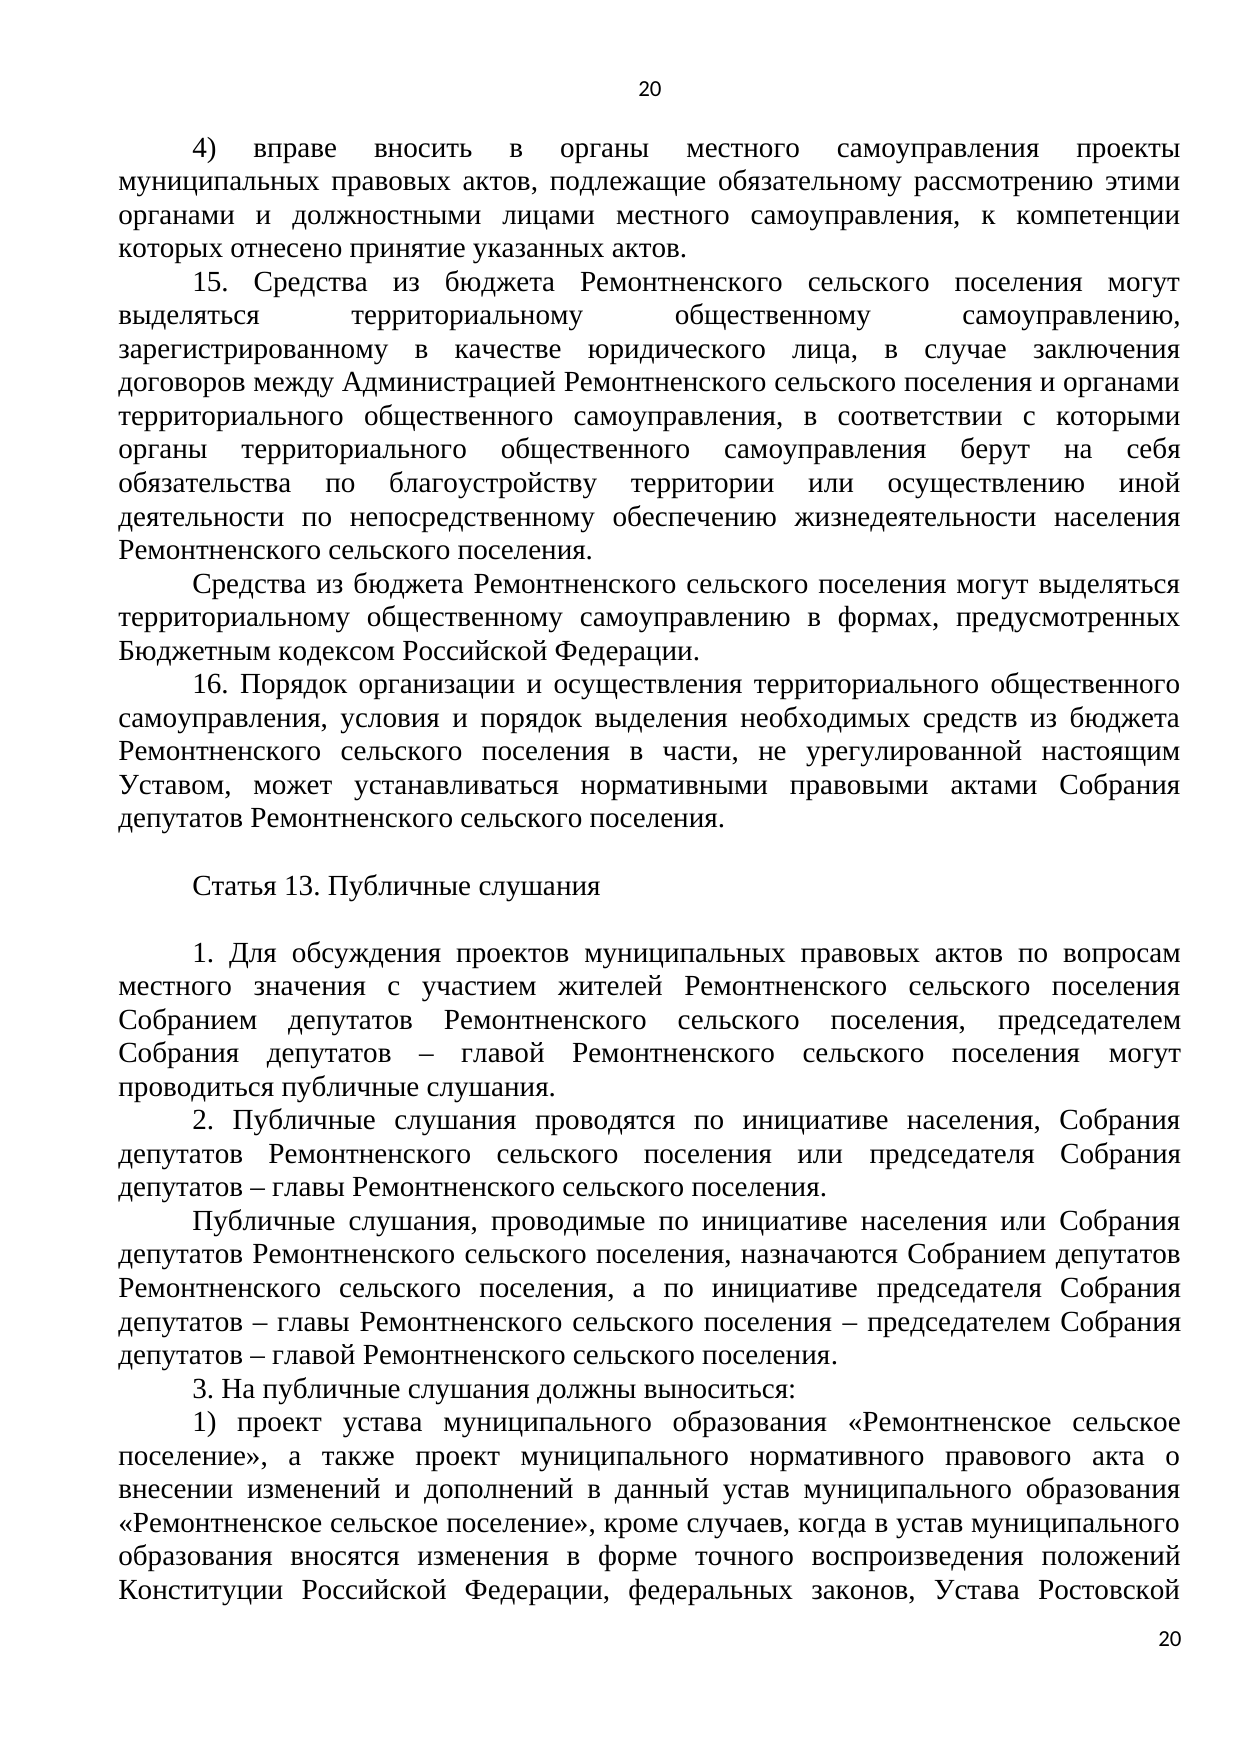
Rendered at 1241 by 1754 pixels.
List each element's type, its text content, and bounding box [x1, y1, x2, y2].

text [118, 1404, 1181, 1606]
text 4) вправе вносить в органы местного самоуправления проекты муниципальных правовых актов, подлежащие обязательному рассмотрению этими органами и должностными лицами местного самоуправления, к компетенции которых отнесено принятие указанных актов. [118, 130, 1181, 264]
text Средства из бюджета Ремонтненского сельского поселения могут выделяться территориальному общественному самоуправлению в формах, предусмотренных Бюджетным кодексом Российской Федерации. [118, 566, 1181, 666]
text 16. Порядок организации и осуществления территориального общественного самоуправления, условия и порядок выделения необходимых средств из бюджета Ремонтненского сельского поселения в части, не урегулированной настоящим Уставом, может устанавливаться нормативными правовыми актами Собрания депутатов Ремонтненского сельского поселения. [118, 666, 1181, 834]
text 2. Публичные слушания проводятся по инициативе населения, Собрания депутатов Ремонтненского сельского поселения или председателя Собрания депутатов – главы Ремонтненского сельского поселения. [118, 1102, 1181, 1203]
text 15. Средства из бюджета Ремонтненского сельского поселения могут выделяться территориальному общественному самоуправлению, зарегистрированному в качестве юридического лица, в случае заключения договоров между Администрацией Ремонтненского сельского поселения и органами территориального общественного самоуправления, в соответствии с которыми органы территориального общественного самоуправления берут на себя обязательства по благоустройству территории или осуществлению иной деятельности по непосредственному обеспечению жизнедеятельности населения Ремонтненского сельского поселения. [118, 264, 1181, 566]
text 3. На публичные слушания должны выноситься: [118, 1371, 1181, 1404]
text Публичные слушания, проводимые по инициативе населения или Собрания депутатов Ремонтненского сельского поселения, назначаются Собранием депутатов Ремонтненского сельского поселения, а по инициативе председателя Собрания депутатов – главы Ремонтненского сельского поселения – председателем Собрания депутатов – главой Ремонтненского сельского поселения. [118, 1203, 1181, 1371]
text 1. Для обсуждения проектов муниципальных правовых актов по вопросам местного значения с участием жителей Ремонтненского сельского поселения Собранием депутатов Ремонтненского сельского поселения, председателем Собрания депутатов – главой Ремонтненского сельского поселения могут проводиться публичные слушания. [118, 935, 1181, 1102]
text Статья 13. Публичные слушания [118, 868, 1181, 901]
